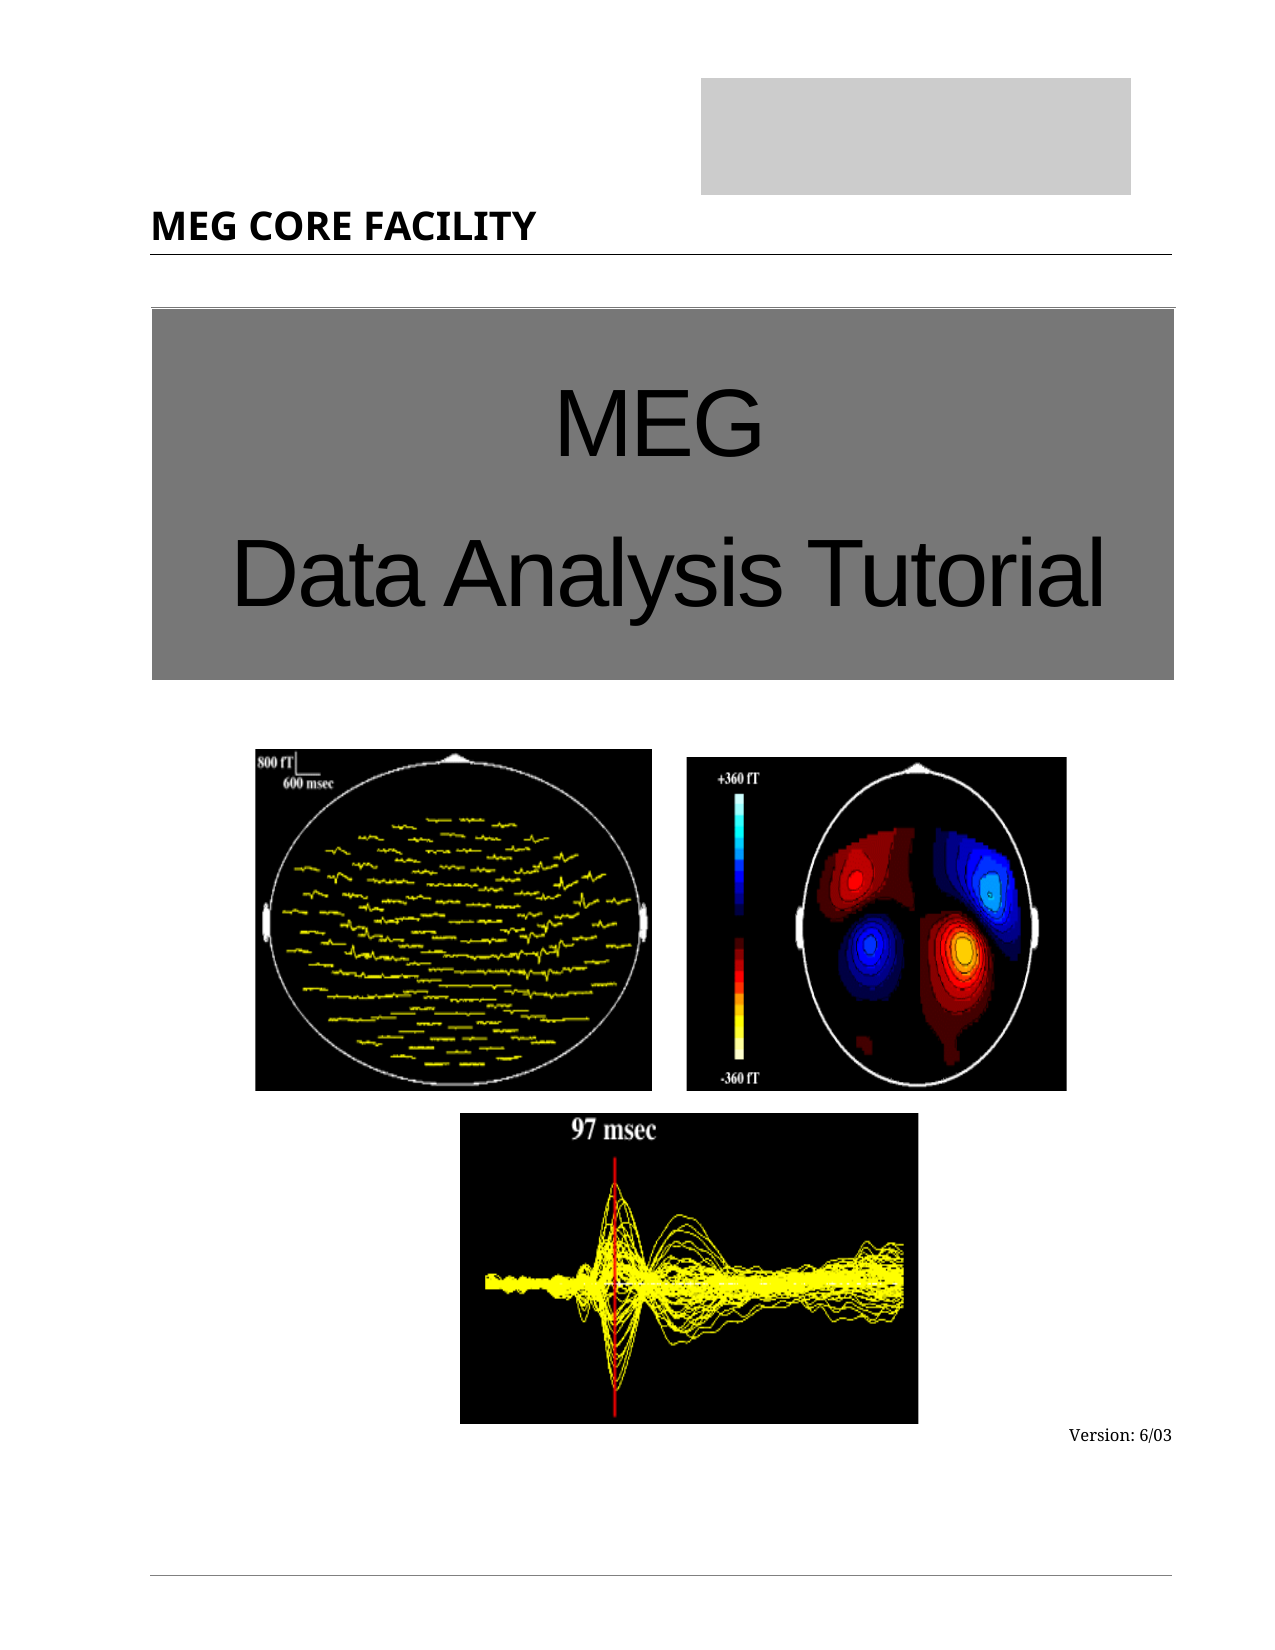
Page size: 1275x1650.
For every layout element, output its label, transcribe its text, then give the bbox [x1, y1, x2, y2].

title Data Analysis Tutorial [152, 457, 1174, 680]
text Version: 6/03 [150, 1424, 1172, 1446]
picture [255, 749, 652, 1091]
picture [686, 757, 1067, 1091]
title MEG [152, 309, 1174, 457]
picture [460, 1113, 919, 1424]
text MEG CORE fACILITY [150, 90, 1172, 247]
